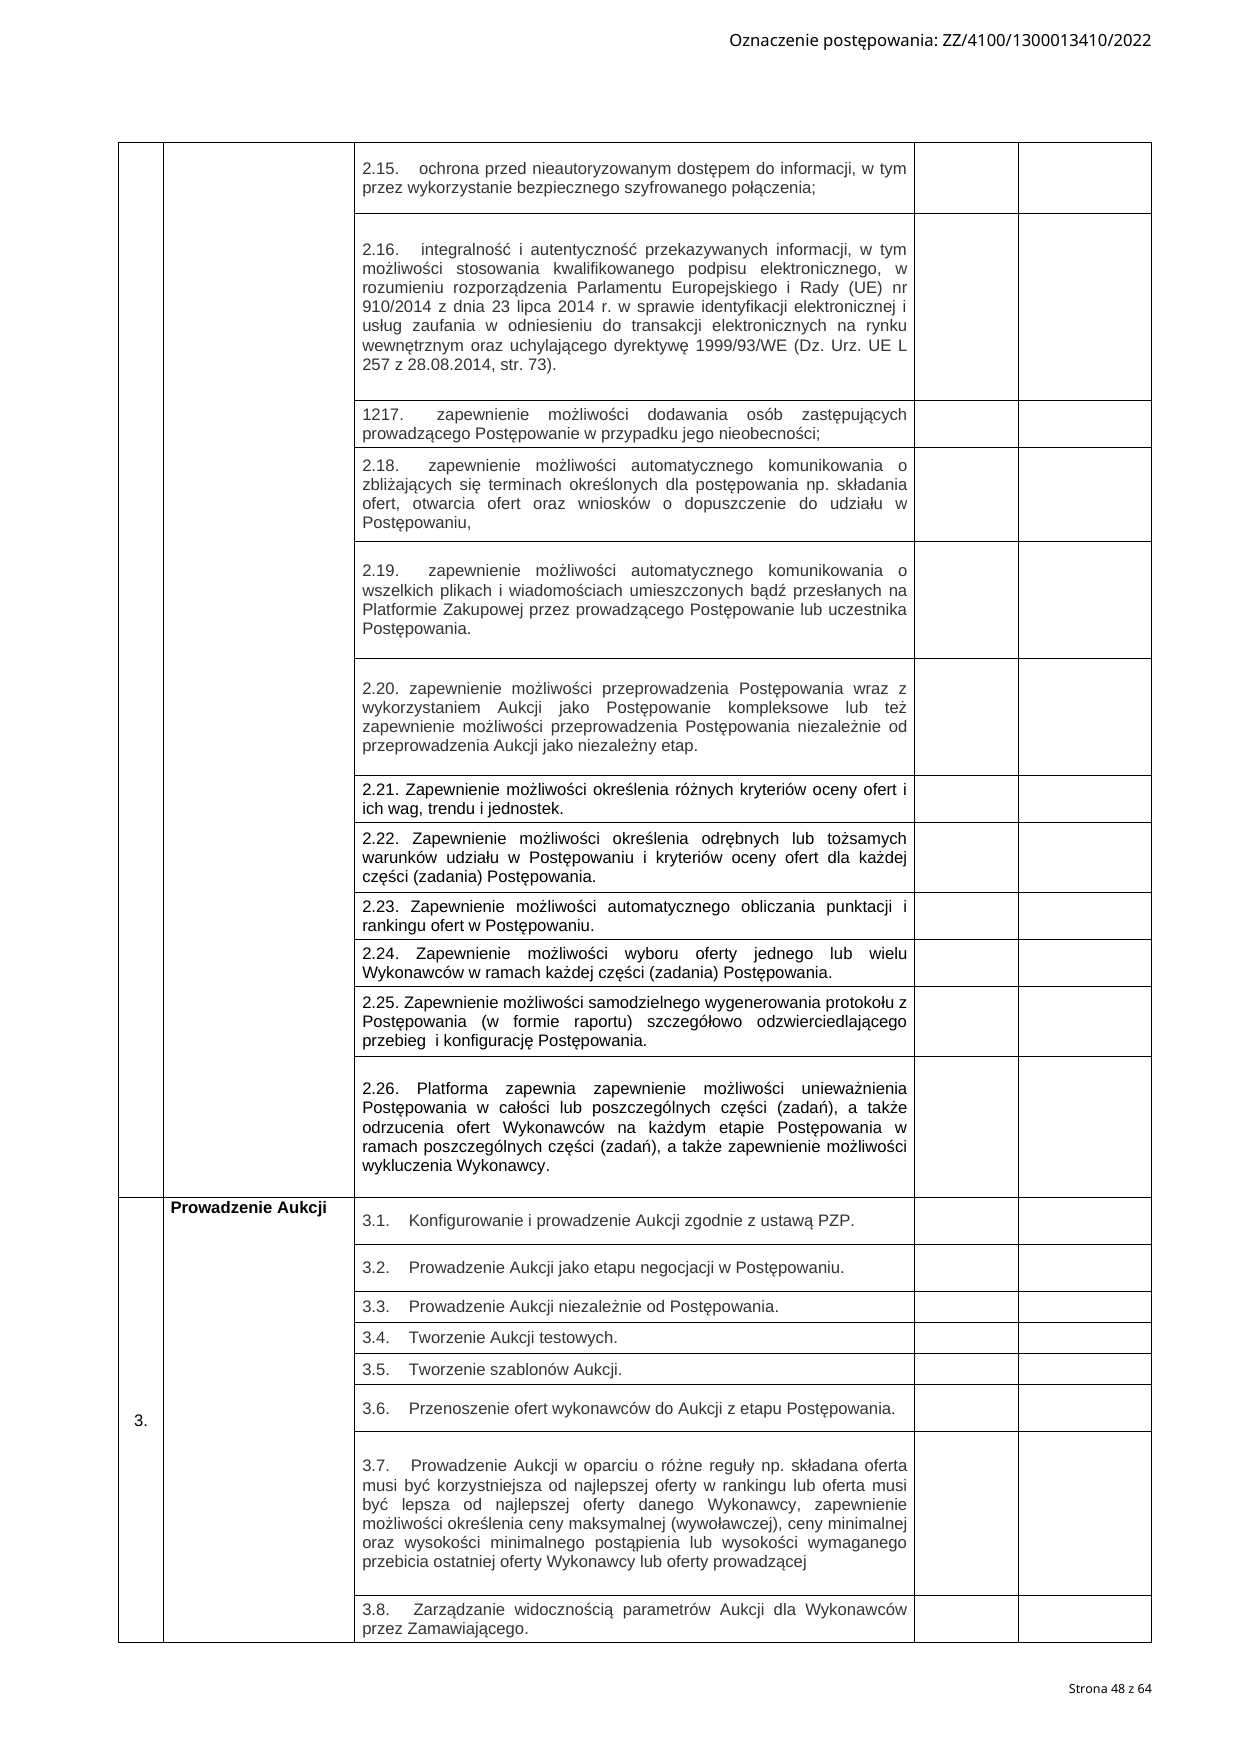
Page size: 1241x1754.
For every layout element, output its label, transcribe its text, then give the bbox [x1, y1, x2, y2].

table_cell 2.18. zapewnienie możliwości automatycznego komunikowania o zbliżających się terminach określonych dla postępowania np. składania ofert, otwarcia ofert oraz wniosków o dopuszczenie do udziału w Postępowaniu, [355, 448, 914, 541]
table_cell [1019, 401, 1151, 447]
table_cell [915, 1198, 1018, 1244]
table_cell [1019, 659, 1151, 775]
table_cell 2.19. zapewnienie możliwości automatycznego komunikowania o wszelkich plikach i wiadomościach umieszczonych bądź przesłanych na Platformie Zakupowej przez prowadzącego Postępowanie lub uczestnika Postępowania. [355, 542, 914, 658]
table_cell [1019, 987, 1151, 1056]
table_cell [1019, 143, 1151, 212]
table_cell [915, 1596, 1018, 1642]
table_cell [915, 1323, 1018, 1353]
table_cell [915, 542, 1018, 658]
table_cell [915, 1385, 1018, 1431]
table_cell [1019, 1385, 1151, 1431]
table_cell 2.15. ochrona przed nieautoryzowanym dostępem do informacji, w tym przez wykorzystanie bezpiecznego szyfrowanego połączenia; [355, 143, 914, 212]
table_cell [1019, 823, 1151, 892]
table_cell [915, 1057, 1018, 1197]
table_cell [1019, 1292, 1151, 1322]
table_cell 2.23. Zapewnienie możliwości automatycznego obliczania punktacji i rankingu ofert w Postępowaniu. [355, 893, 914, 939]
table_cell [1019, 1057, 1151, 1197]
table_cell Prowadzenie Aukcji [164, 1198, 354, 1642]
table_cell [915, 401, 1018, 447]
table_cell [915, 448, 1018, 541]
table_cell [915, 214, 1018, 400]
table_cell [1019, 1596, 1151, 1642]
table_cell 2.20. zapewnienie możliwości przeprowadzenia Postępowania wraz z wykorzystaniem Aukcji jako Postępowanie kompleksowe lub też zapewnienie możliwości przeprowadzenia Postępowania niezależnie od przeprowadzenia Aukcji jako niezależny etap. [355, 659, 914, 775]
table_cell [915, 1354, 1018, 1384]
table_cell 2.24. Zapewnienie możliwości wyboru oferty jednego lub wielu Wykonawców w ramach każdej części (zadania) Postępowania. [355, 940, 914, 986]
table_cell [915, 940, 1018, 986]
table_cell [1019, 1354, 1151, 1384]
table_cell [1019, 893, 1151, 939]
table_cell 2.16. integralność i autentyczność przekazywanych informacji, w tym możliwości stosowania kwalifikowanego podpisu elektronicznego, w rozumieniu rozporządzenia Parlamentu Europejskiego i Rady (UE) nr 910/2014 z dnia 23 lipca 2014 r. w sprawie identyfikacji elektronicznej i usług zaufania w odniesieniu do transakcji elektronicznych na rynku wewnętrznym oraz uchylającego dyrektywę 1999/93/WE (Dz. Urz. UE L 257 z 28.08.2014, str. 73). [355, 214, 914, 400]
table_cell [915, 987, 1018, 1056]
table_cell [915, 143, 1018, 212]
table_cell 3. [119, 1198, 163, 1642]
table_cell 2.22. Zapewnienie możliwości określenia odrębnych lub tożsamych warunków udziału w Postępowaniu i kryteriów oceny ofert dla każdej części (zadania) Postępowania. [355, 823, 914, 892]
table_cell [1019, 1432, 1151, 1595]
table_cell [915, 1292, 1018, 1322]
table_cell 2.21. Zapewnienie możliwości określenia różnych kryteriów oceny ofert i ich wag, trendu i jednostek. [355, 776, 914, 822]
table_cell 2.26. Platforma zapewnia zapewnienie możliwości unieważnienia Postępowania w całości lub poszczególnych części (zadań), a także odrzucenia ofert Wykonawców na każdym etapie Postępowania w ramach poszczególnych części (zadań), a także zapewnienie możliwości wykluczenia Wykonawcy. [355, 1057, 914, 1197]
table_cell [915, 823, 1018, 892]
table_cell [915, 659, 1018, 775]
table_cell 3.8. Zarządzanie widocznością parametrów Aukcji dla Wykonawców przez Zamawiającego. [355, 1596, 914, 1642]
table_cell [1019, 214, 1151, 400]
table_cell 3.7. Prowadzenie Aukcji w oparciu o różne reguły np. składana oferta musi być korzystniejsza od najlepszej oferty w rankingu lub oferta musi być lepsza od najlepszej oferty danego Wykonawcy, zapewnienie możliwości określenia ceny maksymalnej (wywoławczej), ceny minimalnej oraz wysokości minimalnego postąpienia lub wysokości wymaganego przebicia ostatniej oferty Wykonawcy lub oferty prowadzącej [355, 1432, 914, 1595]
table_cell 3.1. Konfigurowanie i prowadzenie Aukcji zgodnie z ustawą PZP. [355, 1198, 914, 1244]
table_cell 3.2. Prowadzenie Aukcji jako etapu negocjacji w Postępowaniu. [355, 1245, 914, 1291]
table_cell [1019, 542, 1151, 658]
table_cell 3.5. Tworzenie szablonów Aukcji. [355, 1354, 914, 1384]
table_cell [1019, 1245, 1151, 1291]
table_cell [1019, 776, 1151, 822]
table_cell [1019, 1323, 1151, 1353]
table_cell 3.4. Tworzenie Aukcji testowych. [355, 1323, 914, 1353]
table_cell [1019, 448, 1151, 541]
table_cell 2.25. Zapewnienie możliwości samodzielnego wygenerowania protokołu z Postępowania (w formie raportu) szczegółowo odzwierciedlającego przebieg i konfigurację Postępowania. [355, 987, 914, 1056]
table_cell [915, 893, 1018, 939]
table_cell [915, 776, 1018, 822]
table_cell 1217. zapewnienie możliwości dodawania osób zastępujących prowadzącego Postępowanie w przypadku jego nieobecności; [355, 401, 914, 447]
table_cell 3.3. Prowadzenie Aukcji niezależnie od Postępowania. [355, 1292, 914, 1322]
table_cell [915, 1432, 1018, 1595]
table_cell [1019, 940, 1151, 986]
table_cell 3.6. Przenoszenie ofert wykonawców do Aukcji z etapu Postępowania. [355, 1385, 914, 1431]
table_cell [915, 1245, 1018, 1291]
table_cell [1019, 1198, 1151, 1244]
